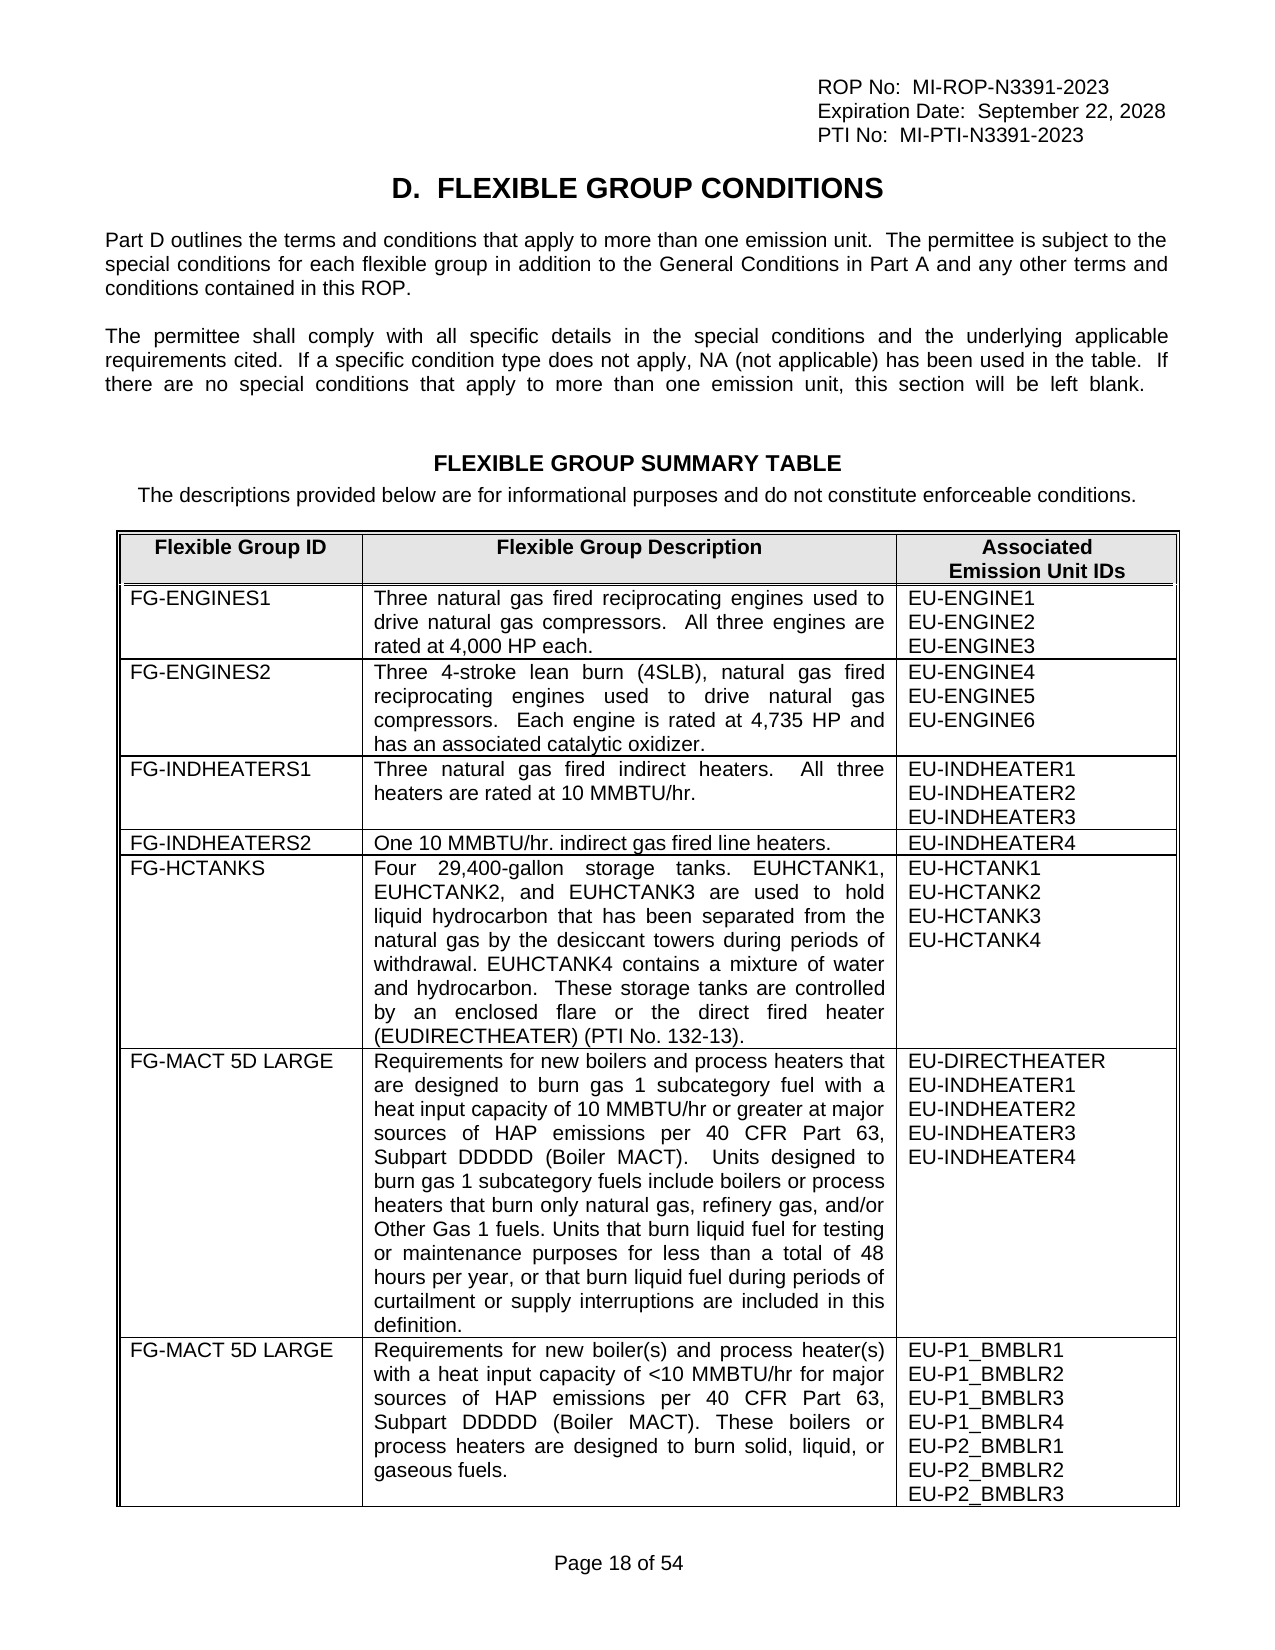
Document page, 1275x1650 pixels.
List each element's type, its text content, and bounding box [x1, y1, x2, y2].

table_cell FG-HCTANKS [121, 856, 362, 1047]
table_cell Three natural gas fired reciprocating engines used to drive natural gas compressors. All three engines are rated at 4,000 HP each. [363, 586, 896, 658]
table_cell EU-ENGINE1 EU-ENGINE2 EU-ENGINE3 [897, 583, 1178, 658]
table_cell FG-MACT 5D LARGE [121, 1338, 362, 1506]
text The permittee shall comply with all specific details in the special conditions and the underlying applicable requirements cited. If a specific condition type does not apply, NA (not applicable) has been used in the table. If there are no special conditions that apply to more than one emission unit, this section will be left blank. [105, 324, 1170, 425]
table_header Flexible Group Description [363, 535, 896, 583]
table_header Associated Emission Unit IDs [897, 535, 1176, 583]
table_cell FG-MACT 5D LARGE [121, 1049, 362, 1337]
table_header Flexible Group ID [121, 535, 362, 583]
table_cell EU-INDHEATER4 [897, 830, 1176, 854]
table_cell EU-ENGINE4 EU-ENGINE5 EU-ENGINE6 [897, 660, 1176, 755]
table_cell EU-INDHEATER1 EU-INDHEATER2 EU-INDHEATER3 [897, 757, 1176, 829]
table_cell FG-INDHEATERS2 [121, 830, 362, 854]
subtitle FLEXIBLE GROUP SUMMARY TABLE [105, 450, 1170, 476]
table_cell One 10 MMBTU/hr. indirect gas fired line heaters. [363, 830, 896, 854]
table_cell Requirements for new boiler(s) and process heater(s) with a heat input capacity of <10 MMBTU/hr for major sources of HAP emissions per 40 CFR Part 63, Subpart DDDDD (Boiler MACT). These boilers or process heaters are designed to burn solid, liquid, or gaseous fuels. [363, 1338, 896, 1506]
table_cell Three 4-stroke lean burn (4SLB), natural gas fired reciprocating engines used to drive natural gas compressors. Each engine is rated at 4,735 HP and has an associated catalytic oxidizer. [363, 660, 896, 755]
table_cell EU-P1_BMBLR1 EU-P1_BMBLR2 EU-P1_BMBLR3 EU-P1_BMBLR4 EU-P2_BMBLR1 EU-P2_BMBLR2 EU-P2_BMBLR3 [897, 1338, 1176, 1506]
table_cell FG-ENGINES1 [119, 583, 362, 658]
text D. FLEXIBLE GROUP CONDITIONS [105, 171, 1170, 204]
table_cell Four 29,400-gallon storage tanks. EUHCTANK1, EUHCTANK2, and EUHCTANK3 are used to hold liquid hydrocarbon that has been separated from the natural gas by the desiccant towers during periods of withdrawal. EUHCTANK4 contains a mixture of water and hydrocarbon. These storage tanks are controlled by an enclosed flare or the direct fired heater (EUDIRECTHEATER) (PTI No. 132-13). [363, 856, 896, 1047]
table_cell Three natural gas fired indirect heaters. All three heaters are rated at 10 MMBTU/hr. [363, 757, 896, 829]
table_cell EU-HCTANK1 EU-HCTANK2 EU-HCTANK3 EU-HCTANK4 [897, 856, 1176, 1047]
table_cell EU-DIRECTHEATER EU-INDHEATER1 EU-INDHEATER2 EU-INDHEATER3 EU-INDHEATER4 [897, 1049, 1176, 1337]
text Part D outlines the terms and conditions that apply to more than one emission unit. The permittee is subject to the special conditions for each flexible group in addition to the General Conditions in Part A and any other terms and conditions contained in this ROP. [105, 228, 1170, 300]
text The descriptions provided below are for informational purposes and do not constitute enforceable conditions. [105, 482, 1170, 506]
table_cell FG-INDHEATERS1 [121, 757, 362, 829]
table_cell FG-ENGINES2 [121, 660, 362, 755]
table_cell Requirements for new boilers and process heaters that are designed to burn gas 1 subcategory fuel with a heat input capacity of 10 MMBTU/hr or greater at major sources of HAP emissions per 40 CFR Part 63, Subpart DDDDD (Boiler MACT). Units designed to burn gas 1 subcategory fuels include boilers or process heaters that burn only natural gas, refinery gas, and/or Other Gas 1 fuels. Units that burn liquid fuel for testing or maintenance purposes for less than a total of 48 hours per year, or that burn liquid fuel during periods of curtailment or supply interruptions are included in this definition. [363, 1049, 896, 1337]
